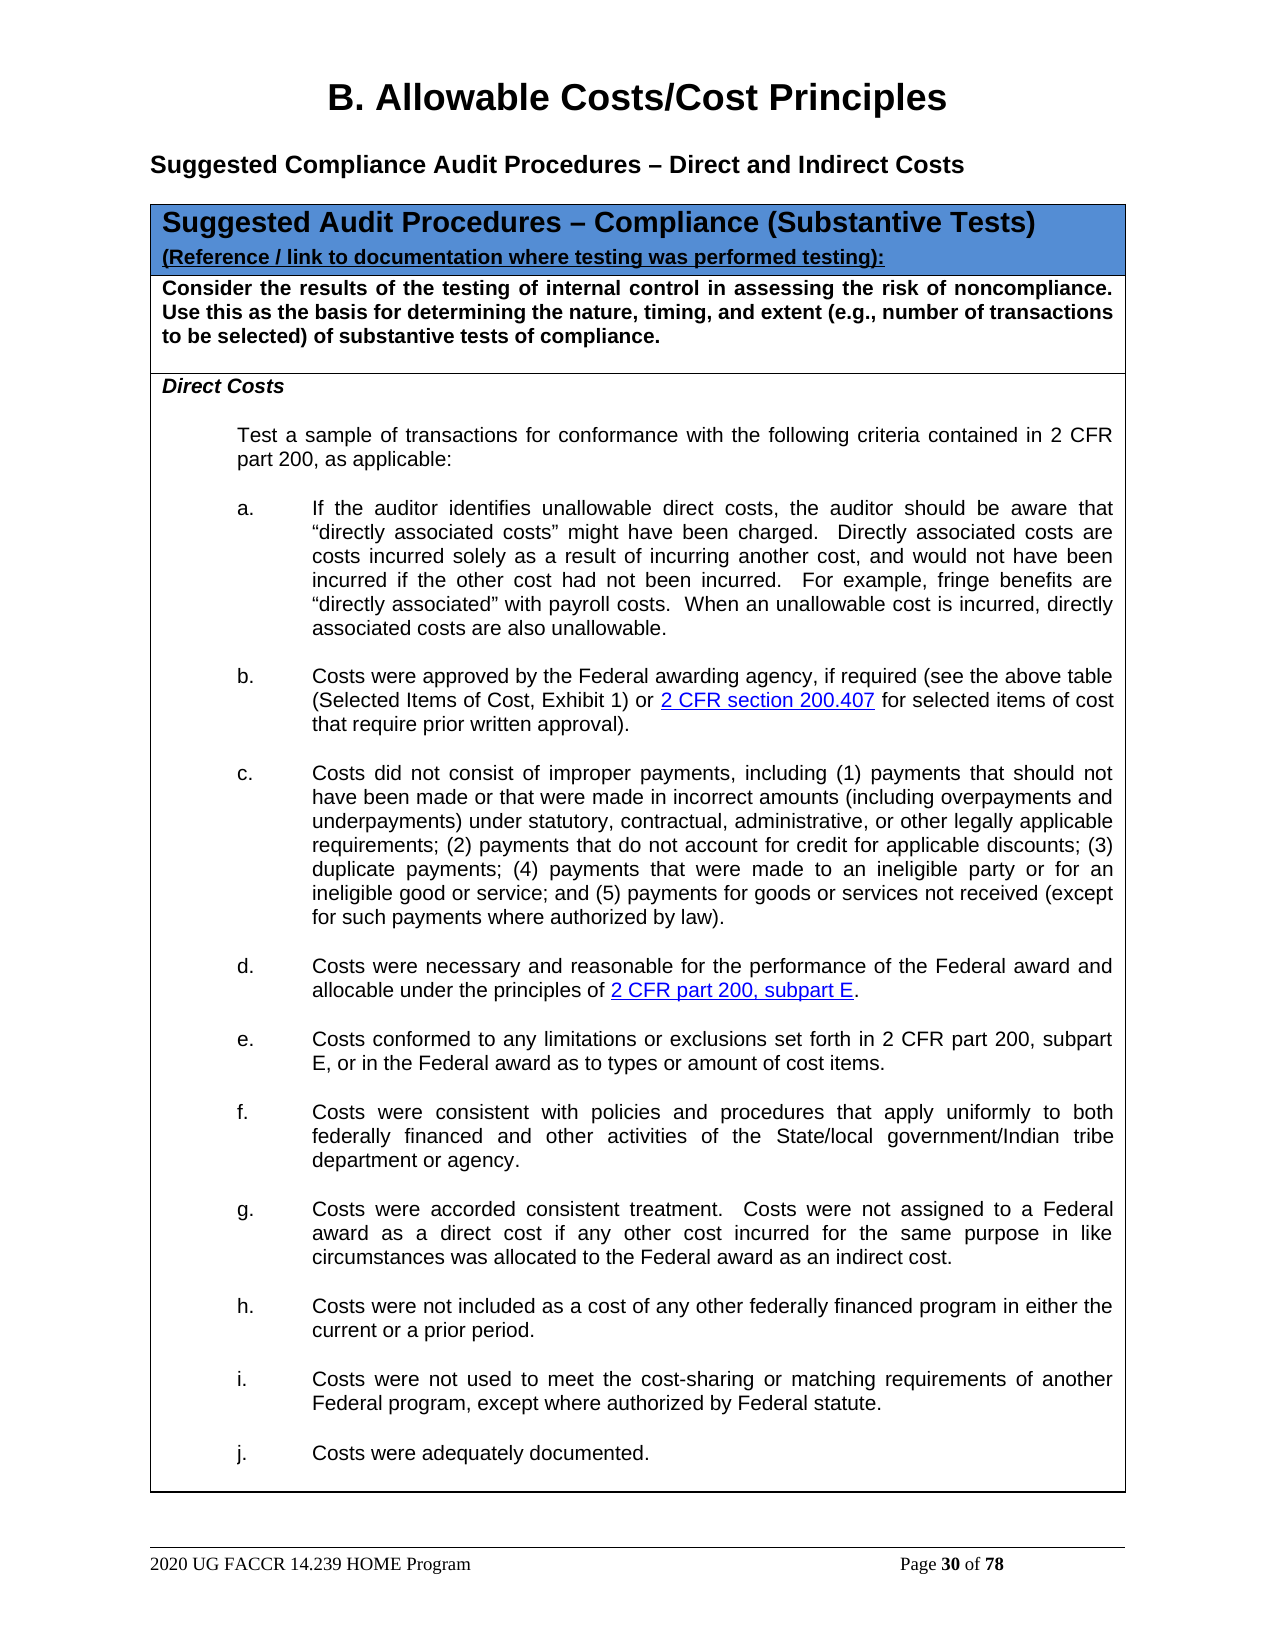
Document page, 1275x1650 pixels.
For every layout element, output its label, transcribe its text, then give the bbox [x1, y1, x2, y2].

table_cell Consider the results of the testing of internal control in assessing the risk of noncompliance. Use this as the basis for determining the nature, timing, and extent (e.g., number of transactions to be selected) of substantive tests of compliance. [151, 276, 1125, 373]
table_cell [151, 374, 1125, 1491]
subtitle Suggested Compliance Audit Procedures – Direct and Indirect Costs [150, 150, 1125, 179]
table_header Suggested Audit Procedures – Compliance (Substantive Tests) (Reference / link to documentation where testing was performed testing): [151, 205, 1125, 275]
